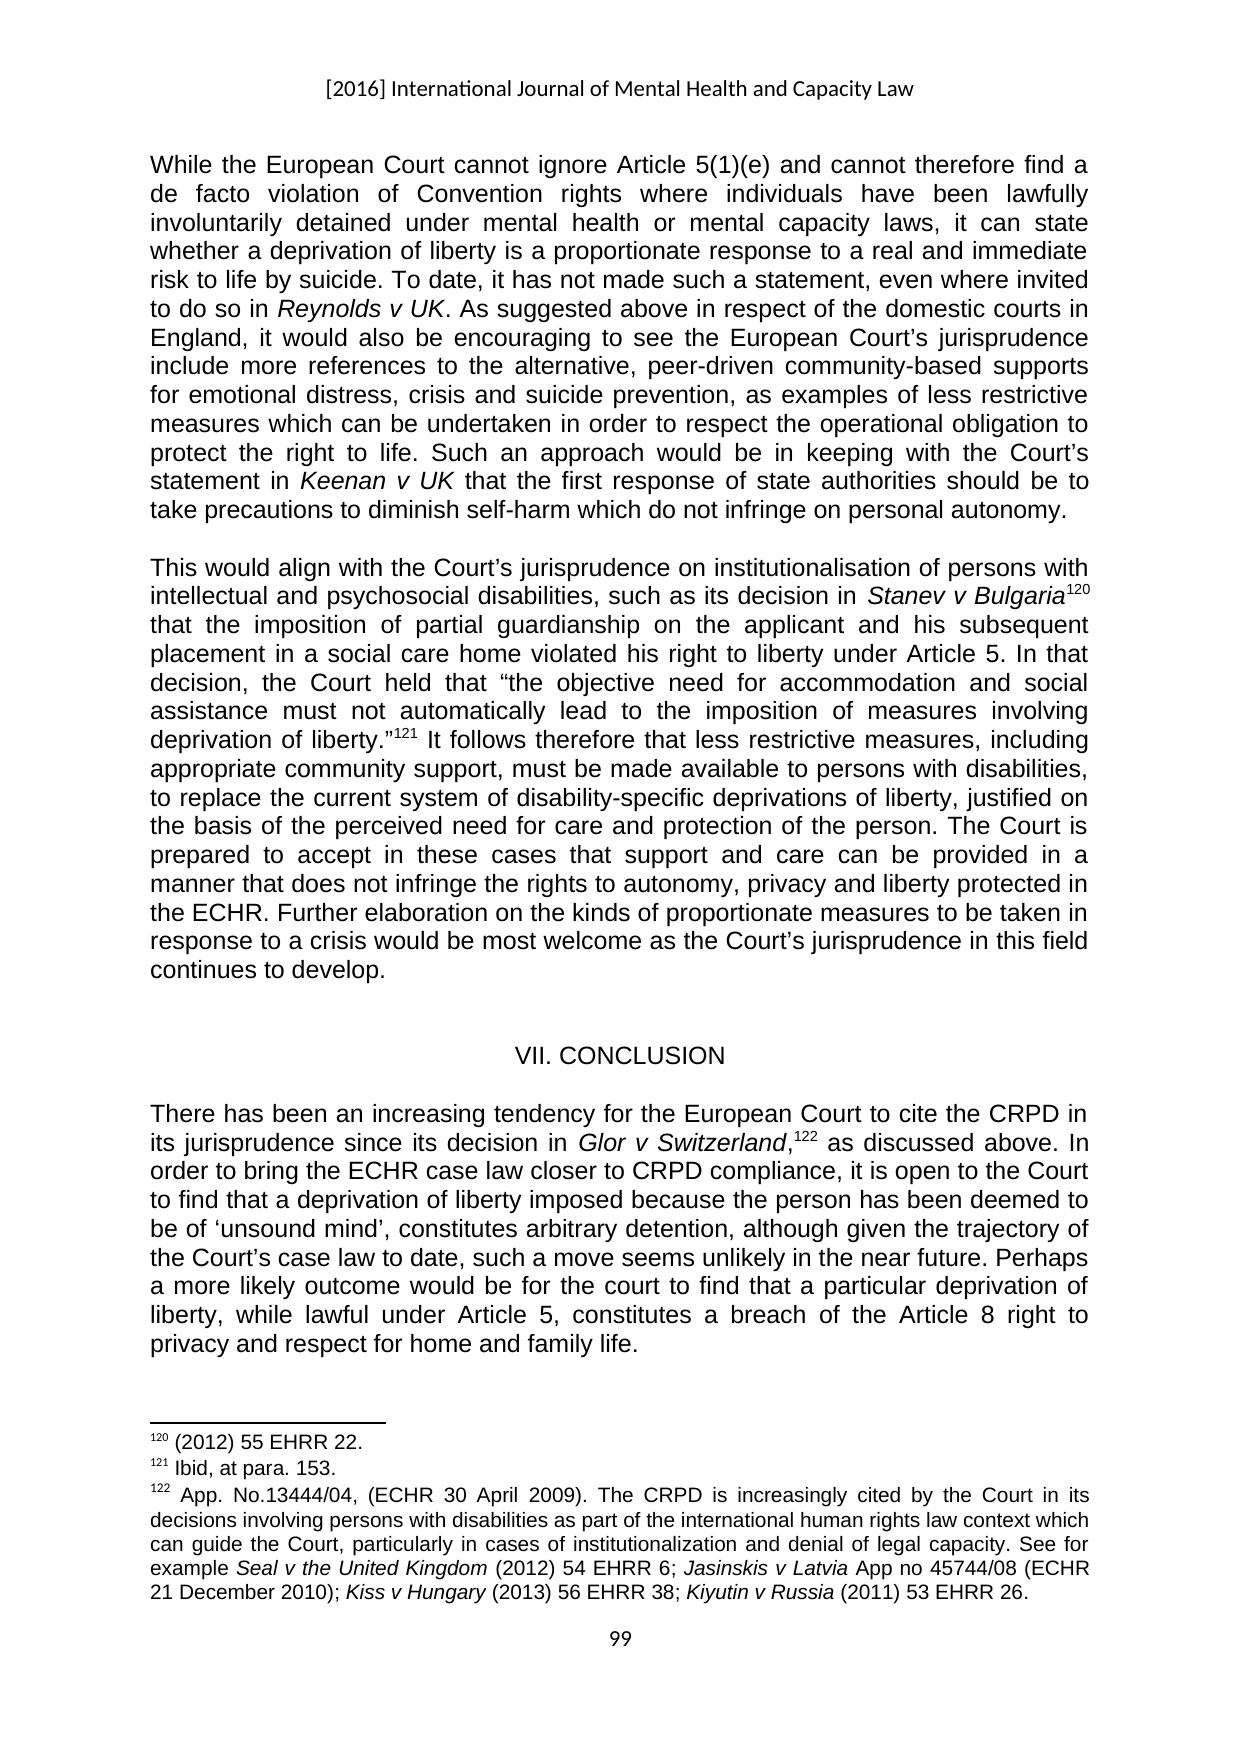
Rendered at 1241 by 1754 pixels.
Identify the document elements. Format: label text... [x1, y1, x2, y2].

text While the European Court cannot ignore Article 5(1)(e) and cannot therefore find a de facto violation of Convention rights where individuals have been lawfully involuntarily detained under mental health or mental capacity laws, it can state whether a deprivation of liberty is a proportionate response to a real and immediate risk to life by suicide. To date, it has not made such a statement, even where invited to do so in Reynolds v UK. As suggested above in respect of the domestic courts in England, it would also be encouraging to see the European Court’s jurisprudence include more references to the alternative, peer-driven community-based supports for emotional distress, crisis and suicide prevention, as examples of less restrictive measures which can be undertaken in order to respect the operational obligation to protect the right to life. Such an approach would be in keeping with the Court’s statement in Keenan v UK that the first response of state authorities should be to take precautions to diminish self-harm which do not infringe on personal autonomy. [150, 150, 1090, 524]
text This would align with the Court’s jurisprudence on institutionalisation of persons with intellectual and psychosocial disabilities, such as its decision in Stanev v Bulgaria that the imposition of partial guardianship on the applicant and his subsequent placement in a social care home violated his right to liberty under Article 5. In that decision, the Court held that “the objective need for accommodation and social assistance must not automatically lead to the imposition of measures involving deprivation of liberty.” It follows therefore that less restrictive measures, including appropriate community support, must be made available to persons with disabilities, to replace the current system of disability-specific deprivations of liberty, justified on the basis of the perceived need for care and protection of the person. The Court is prepared to accept in these cases that support and care can be provided in a manner that does not infringe the rights to autonomy, privacy and liberty protected in the ECHR. Further elaboration on the kinds of proportionate measures to be taken in response to a crisis would be most welcome as the Court’s jurisprudence in this field continues to develop. [150, 552, 1090, 984]
text There has been an increasing tendency for the European Court to cite the CRPD in its jurisprudence since its decision in Glor v Switzerland, as discussed above. In order to bring the ECHR case law closer to CRPD compliance, it is open to the Court to find that a deprivation of liberty imposed because the person has been deemed to be of ‘unsound mind’, constitutes arbitrary detention, although given the trajectory of the Court’s case law to date, such a move seems unlikely in the near future. Perhaps a more likely outcome would be for the court to find that a particular deprivation of liberty, while lawful under Article 5, constitutes a breach of the Article 8 right to privacy and respect for home and family life. [150, 1099, 1090, 1357]
text VII. CONCLUSION [150, 1041, 1090, 1070]
